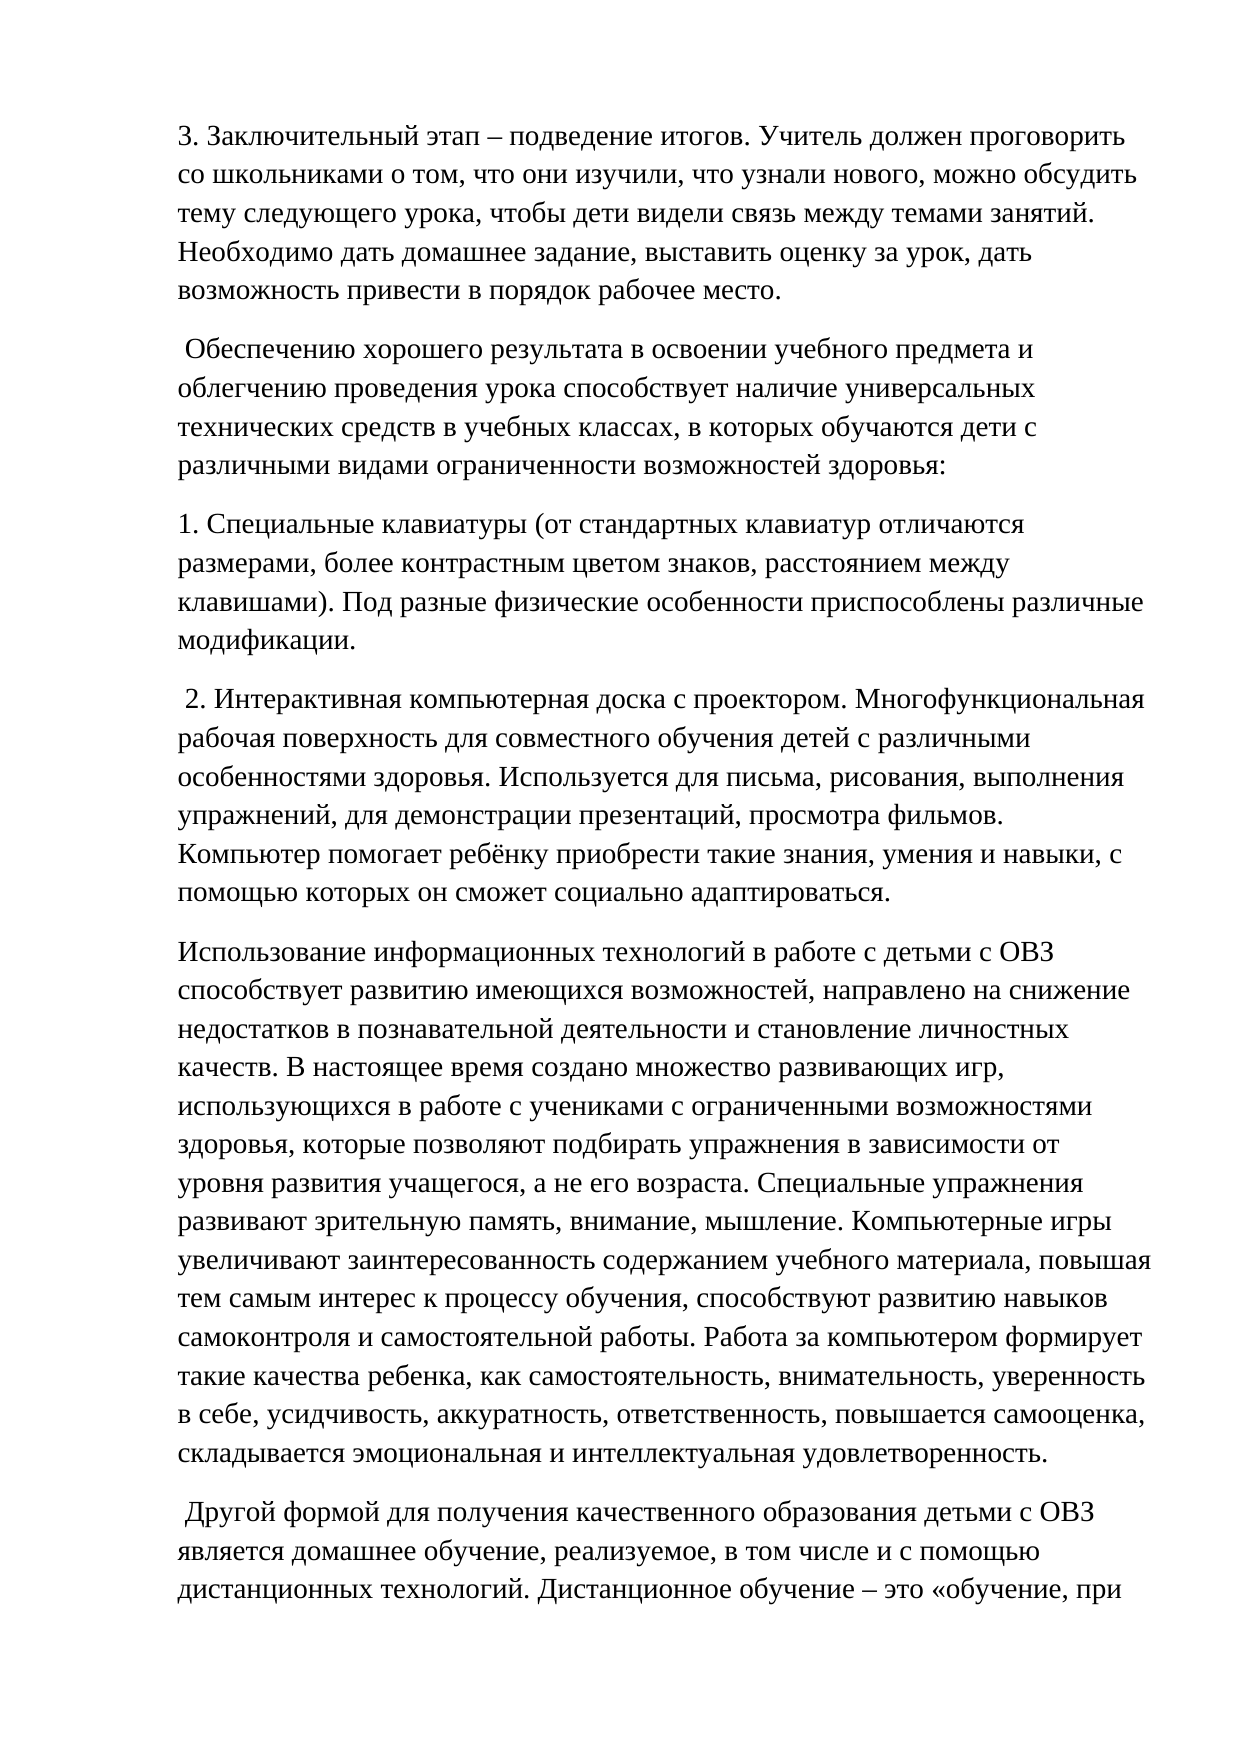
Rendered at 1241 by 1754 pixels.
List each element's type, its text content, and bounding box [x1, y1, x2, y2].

text Обеспечению хорошего результата в освоении учебного предмета и облегчению проведения урока способствует наличие универсальных технических средств в учебных классах, в которых обучаются дети с различными видами ограниченности возможностей здоровья: [177, 332, 1152, 481]
text 1. Специальные клавиатуры (от стандартных клавиатур отличаются размерами, более контрастным цветом знаков, расстоянием между клавишами). Под разные физические особенности приспособлены различные модификации. [177, 507, 1152, 656]
text Использование информационных технологий в работе с детьми с ОВЗ способствует развитию имеющихся возможностей, направлено на снижение недостатков в познавательной деятельности и становление личностных качеств. В настоящее время создано множество развивающих игр, использующихся в работе с учениками с ограниченными возможностями здоровья, которые позволяют подбирать упражнения в зависимости от уровня развития учащегося, а не его возраста. Специальные упражнения развивают зрительную память, внимание, мышление. Компьютерные игры увеличивают заинтересованность содержанием учебного материала, повышая тем самым интерес к процессу обучения, способствуют развитию навыков самоконтроля и самостоятельной работы. Работа за компьютером формирует такие качества ребенка, как самостоятельность, внимательность, уверенность в себе, усидчивость, аккуратность, ответственность, повышается самооценка, складывается эмоциональная и интеллектуальная удовлетворенность. [177, 934, 1152, 1468]
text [177, 1494, 1152, 1605]
text 2. Интерактивная компьютерная доска с проектором. Многофункциональная рабочая поверхность для совместного обучения детей с различными особенностями здоровья. Используется для письма, рисования, выполнения упражнений, для демонстрации презентаций, просмотра фильмов. Компьютер помогает ребёнку приобрести такие знания, умения и навыки, с помощью которых он сможет социально адаптироваться. [177, 682, 1152, 908]
text 3. Заключительный этап – подведение итогов. Учитель должен проговорить со школьниками о том, что они изучили, что узнали нового, можно обсудить тему следующего урока, чтобы дети видели связь между темами занятий. Необходимо дать домашнее задание, выставить оценку за урок, дать возможность привести в порядок рабочее место. [177, 118, 1152, 306]
